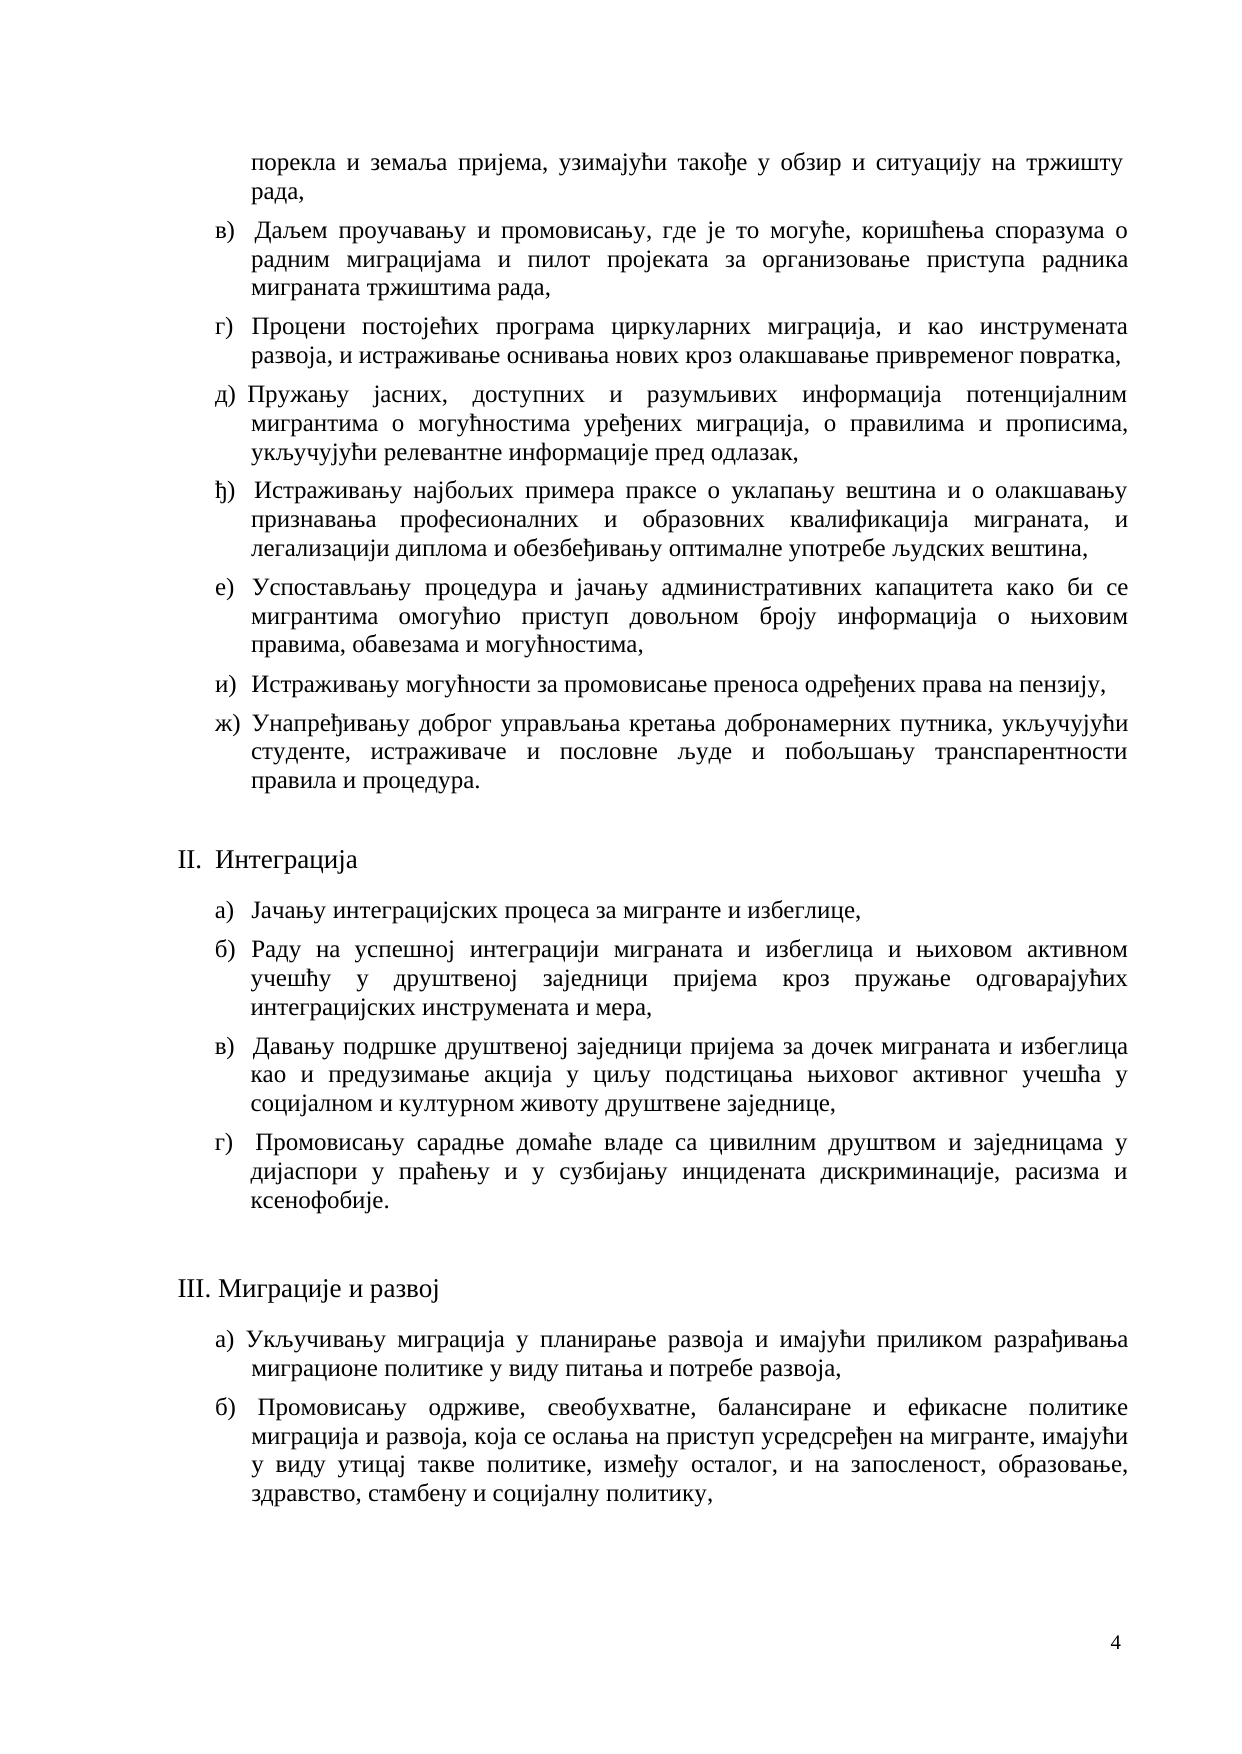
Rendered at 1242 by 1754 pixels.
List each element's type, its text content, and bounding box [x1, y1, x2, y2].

text в) Даљем проучавању и промовисању, где је то могуће, коришћења споразума о радним миграцијама и пилот пројеката за организовање приступа радника миграната тржиштима рада, [215, 215, 1128, 301]
text б) Промовисању одрживе, свеобухватне, балансиране и ефикасне политике миграција и развоја, која се ослања на приступ усредсређен на мигранте, имајући у виду утицај такве политике, између осталог, и на запосленост, образовање, здравство, стамбену и социјалну политику, [215, 1392, 1128, 1507]
text в) Давању подршке друштвеној заједници пријема за дочек миграната и избеглица као и предузимање акција у циљу подстицања њиховог активног учешћа у социјалном и културном животу друштвене заједнице, [214, 1031, 1128, 1117]
text б) Раду на успешној интеграцији миграната и избеглица и њиховом активном учешћу у друштвеној заједници пријема кроз пружање одговарајућих интеграцијских инструмената и мера, [214, 934, 1128, 1021]
text г) Процени постојећих програма циркуларних миграција, и као инструмената развоја, и истраживање оснивања нових кроз олакшавање привременог повратка, [215, 311, 1128, 369]
text II. Интеграција [177, 843, 1135, 874]
text г) Промовисању сарадње домаће владе са цивилним друштвом и заједницама у дијаспори у праћењу и у сузбијању инцидената дискриминације, расизма и ксенофобије. [214, 1127, 1128, 1213]
text д) Пружању јасних, доступних и разумљивих информација потенцијалним мигрантима о могућностима уређених миграција, о правилима и прописима, укључујући релевантне информације пред одлазак, [215, 379, 1128, 465]
text а) Укључивању миграција у планирање развоја и имајући приликом разрађивања миграционе политике у виду питања и потребе развоја, [215, 1324, 1128, 1382]
text и) Истраживању могућности за промовисање преноса одређених права на пензију, [215, 669, 1135, 697]
text III. Миграције и развој [177, 1272, 1135, 1303]
text ђ) Истраживању најбољих примера праксе о уклапању вештина и о олакшавању признавања професионалних и образовних квалификација миграната, и легализацији диплома и обезбеђивању оптималне употребе људских вештина, [215, 476, 1128, 562]
text а) Јачању интеграцијских процеса за мигранте и избеглице, [214, 895, 1135, 924]
text порекла и земаља пријема, узимајући такође у обзир и ситуацију на тржишту рада, [251, 147, 1128, 205]
text ж) Унапређивању доброг управљања кретања добронамерних путника, укључујући студенте, истраживаче и пословне људе и побољшању транспарентности правила и процедура. [215, 708, 1128, 794]
text е) Успостављању процедура и јачању административних капацитета како би се мигрантима омогућио приступ довољном броју информација о њиховим правима, обавезама и могућностима, [215, 572, 1128, 658]
